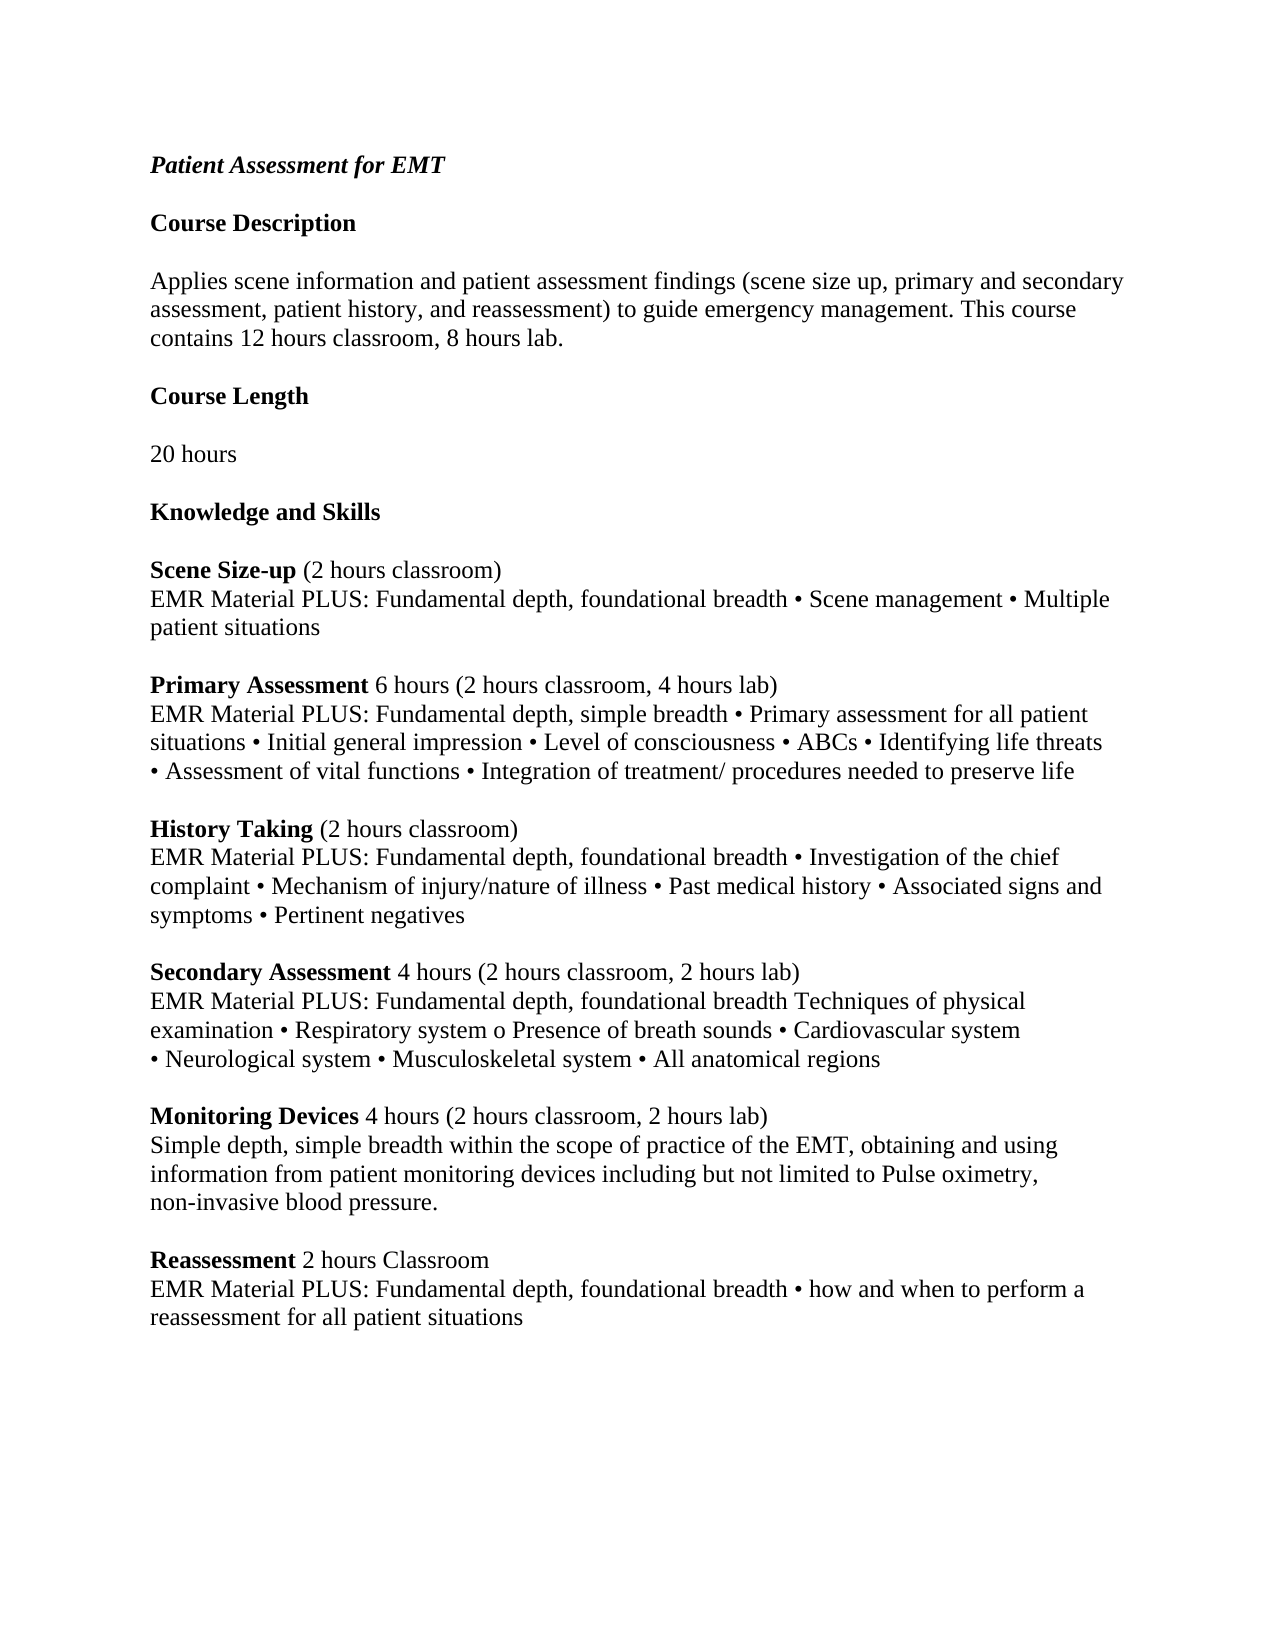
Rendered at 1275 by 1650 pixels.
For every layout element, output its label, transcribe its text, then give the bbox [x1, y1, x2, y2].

text Applies scene information and patient assessment findings (scene size up, primary and secondary assessment, patient history, and reassessment) to guide emergency management. This course contains 12 hours classroom, 8 hours lab. [150, 266, 1125, 352]
text 20 hours [150, 439, 1125, 468]
text Patient Assessment for EMT [150, 150, 1125, 179]
text Knowledge and Skills [150, 497, 1125, 526]
text Course Description [150, 208, 1125, 237]
text Scene Size-up (2 hours classroom) EMR Material PLUS: Fundamental depth, foundational breadth • Scene management • Multiple patient situations Primary Assessment 6 hours (2 hours classroom, 4 hours lab) EMR Material PLUS: Fundamental depth, simple breadth • Primary assessment for all patient situations • Initial general impression • Level of consciousness • ABCs • Identifying life threats • Assessment of vital functions • Integration of treatment/ procedures needed to preserve life History Taking (2 hours classroom) EMR Material PLUS: Fundamental depth, foundational breadth • Investigation of the chief complaint • Mechanism of injury/nature of illness • Past medical history • Associated signs and symptoms • Pertinent negatives Secondary Assessment 4 hours (2 hours classroom, 2 hours lab) EMR Material PLUS: Fundamental depth, foundational breadth Techniques of physical examination • Respiratory system o Presence of breath sounds • Cardiovascular system • Neurological system • Musculoskeletal system • All anatomical regions Monitoring Devices 4 hours (2 hours classroom, 2 hours lab) Simple depth, simple breadth within the scope of practice of the EMT, obtaining and using information from patient monitoring devices including but not limited to Pulse oximetry, non-invasive blood pressure. Reassessment 2 hours Classroom EMR Material PLUS: Fundamental depth, foundational breadth • how and when to perform a reassessment for all patient situations [150, 555, 1125, 1359]
text Course Length [150, 381, 1125, 410]
